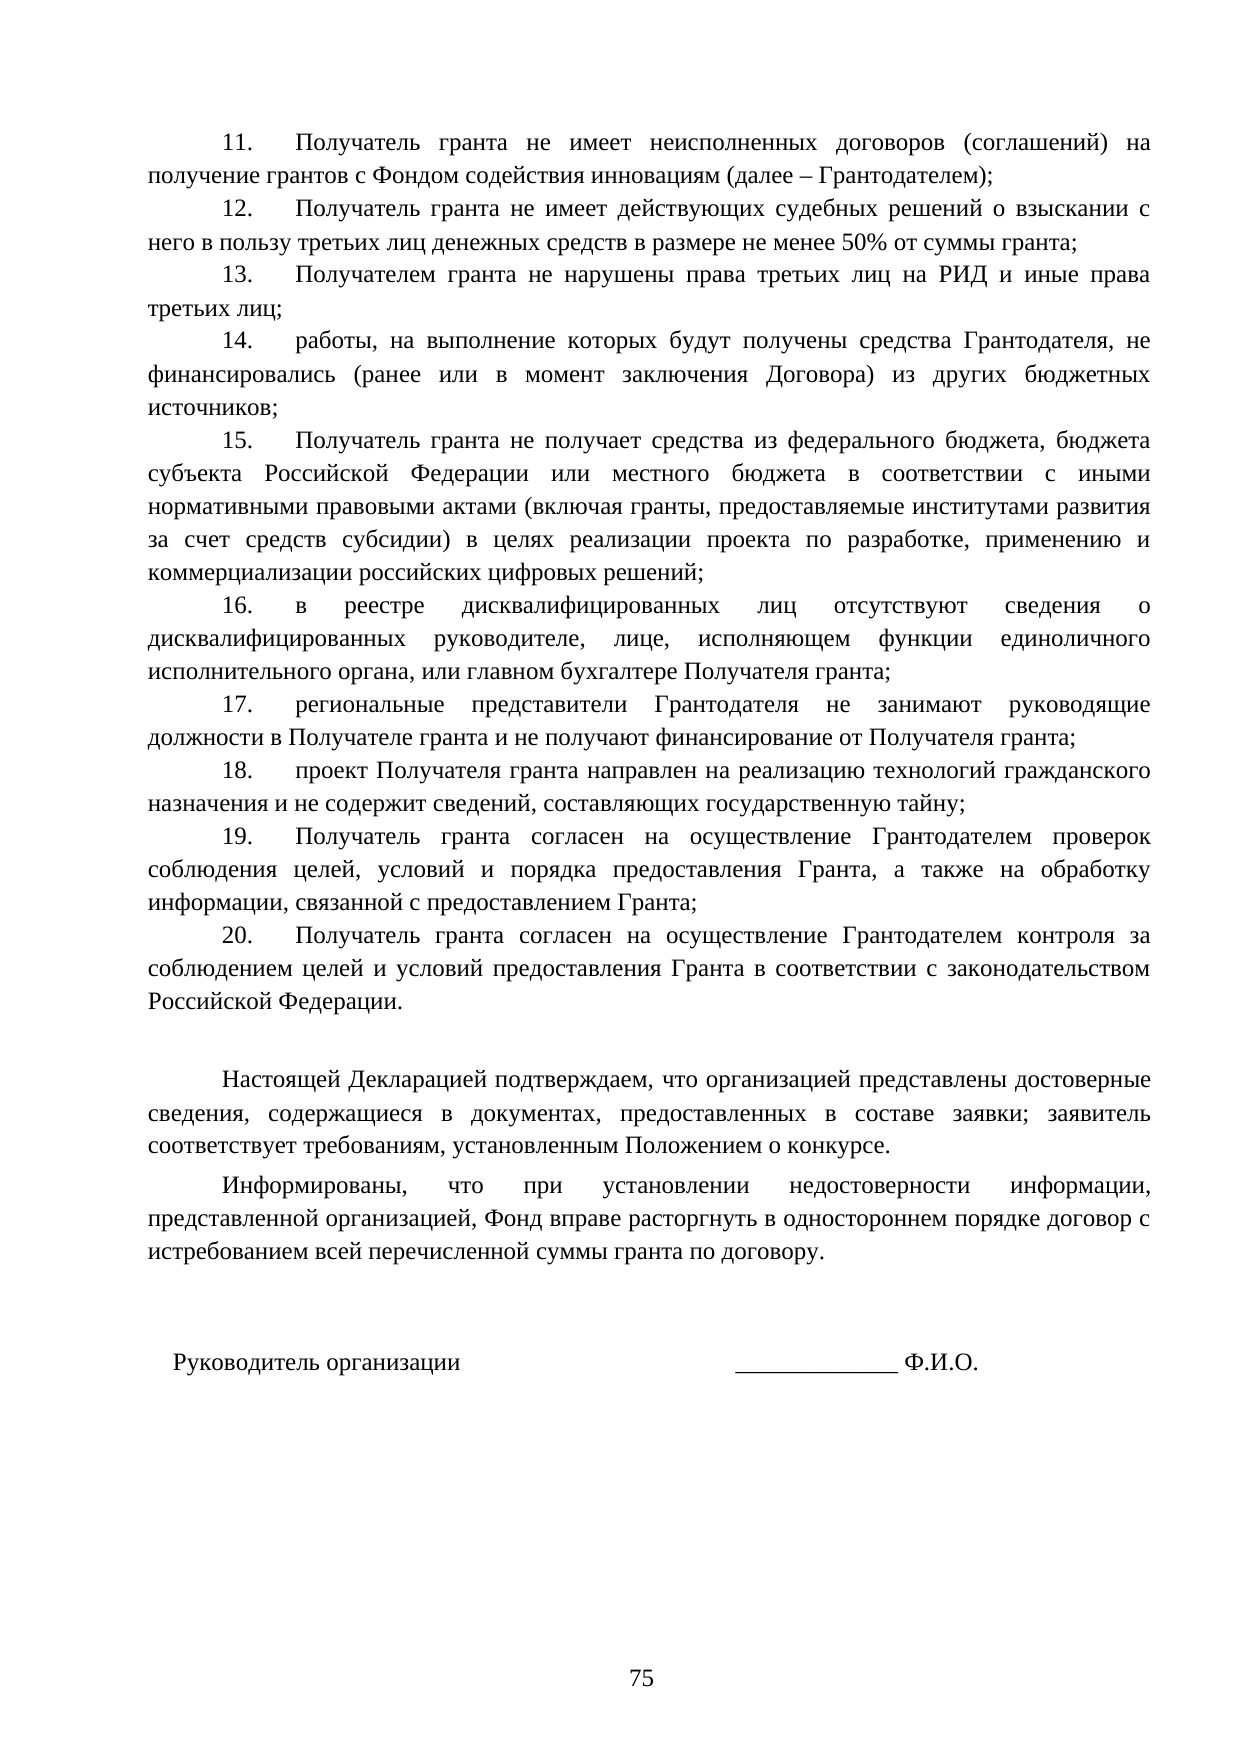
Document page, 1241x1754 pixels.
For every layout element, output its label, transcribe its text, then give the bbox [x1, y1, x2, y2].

text Настоящей Декларацией подтверждаем, что организацией представлены достоверные сведения, содержащиеся в документах, предоставленных в составе заявки; заявитель соответствует требованиям, установленным Положением о конкурсе. [148, 1064, 1152, 1159]
list Получатель гранта не получает средства из федерального бюджета, бюджета субъекта Российской Федерации или местного бюджета в соответствии с иными нормативными правовыми актами (включая гранты, предоставляемые институтами развития за счет средств субсидии) в целях реализации проекта по разработке, применению и коммерциализации российских цифровых решений; [148, 425, 1152, 586]
text Руководитель организации _____________ Ф.И.О. [148, 1347, 1152, 1376]
text Информированы, что при установлении недостоверности информации, представленной организацией, Фонд вправе расторгнуть в одностороннем порядке договор с истребованием всей перечисленной суммы гранта по договору. [148, 1170, 1152, 1265]
list работы, на выполнение которых будут получены средства Грантодателя, не финансировались (ранее или в момент заключения Договора) из других бюджетных источников; [148, 326, 1152, 420]
list Получатель гранта согласен на осуществление Грантодателем контроля за соблюдением целей и условий предоставления Гранта в соответствии с законодательством Российской Федерации. [148, 920, 1152, 1015]
list Получатель гранта согласен на осуществление Грантодателем проверок соблюдения целей, условий и порядка предоставления Гранта, а также на обработку информации, связанной с предоставлением Гранта; [148, 821, 1152, 916]
list региональные представители Грантодателя не занимают руководящие должности в Получателе гранта и не получают финансирование от Получателя гранта; [148, 689, 1152, 751]
list в реестре дисквалифицированных лиц отсутствуют сведения о дисквалифицированных руководителе, лице, исполняющем функции единоличного исполнительного органа, или главном бухгалтере Получателя гранта; [148, 590, 1152, 684]
list Получателем гранта не нарушены права третьих лиц на РИД и иные права третьих лиц; [148, 259, 1152, 321]
list Получатель гранта не имеет неисполненных договоров (соглашений) на получение грантов с Фондом содействия инновациям (далее – Грантодателем); [148, 127, 1152, 189]
list проект Получателя гранта направлен на реализацию технологий гражданского назначения и не содержит сведений, составляющих государственную тайну; [148, 755, 1152, 817]
list Получатель гранта не имеет действующих судебных решений о взыскании с него в пользу третьих лиц денежных средств в размере не менее 50% от суммы гранта; [148, 193, 1152, 255]
